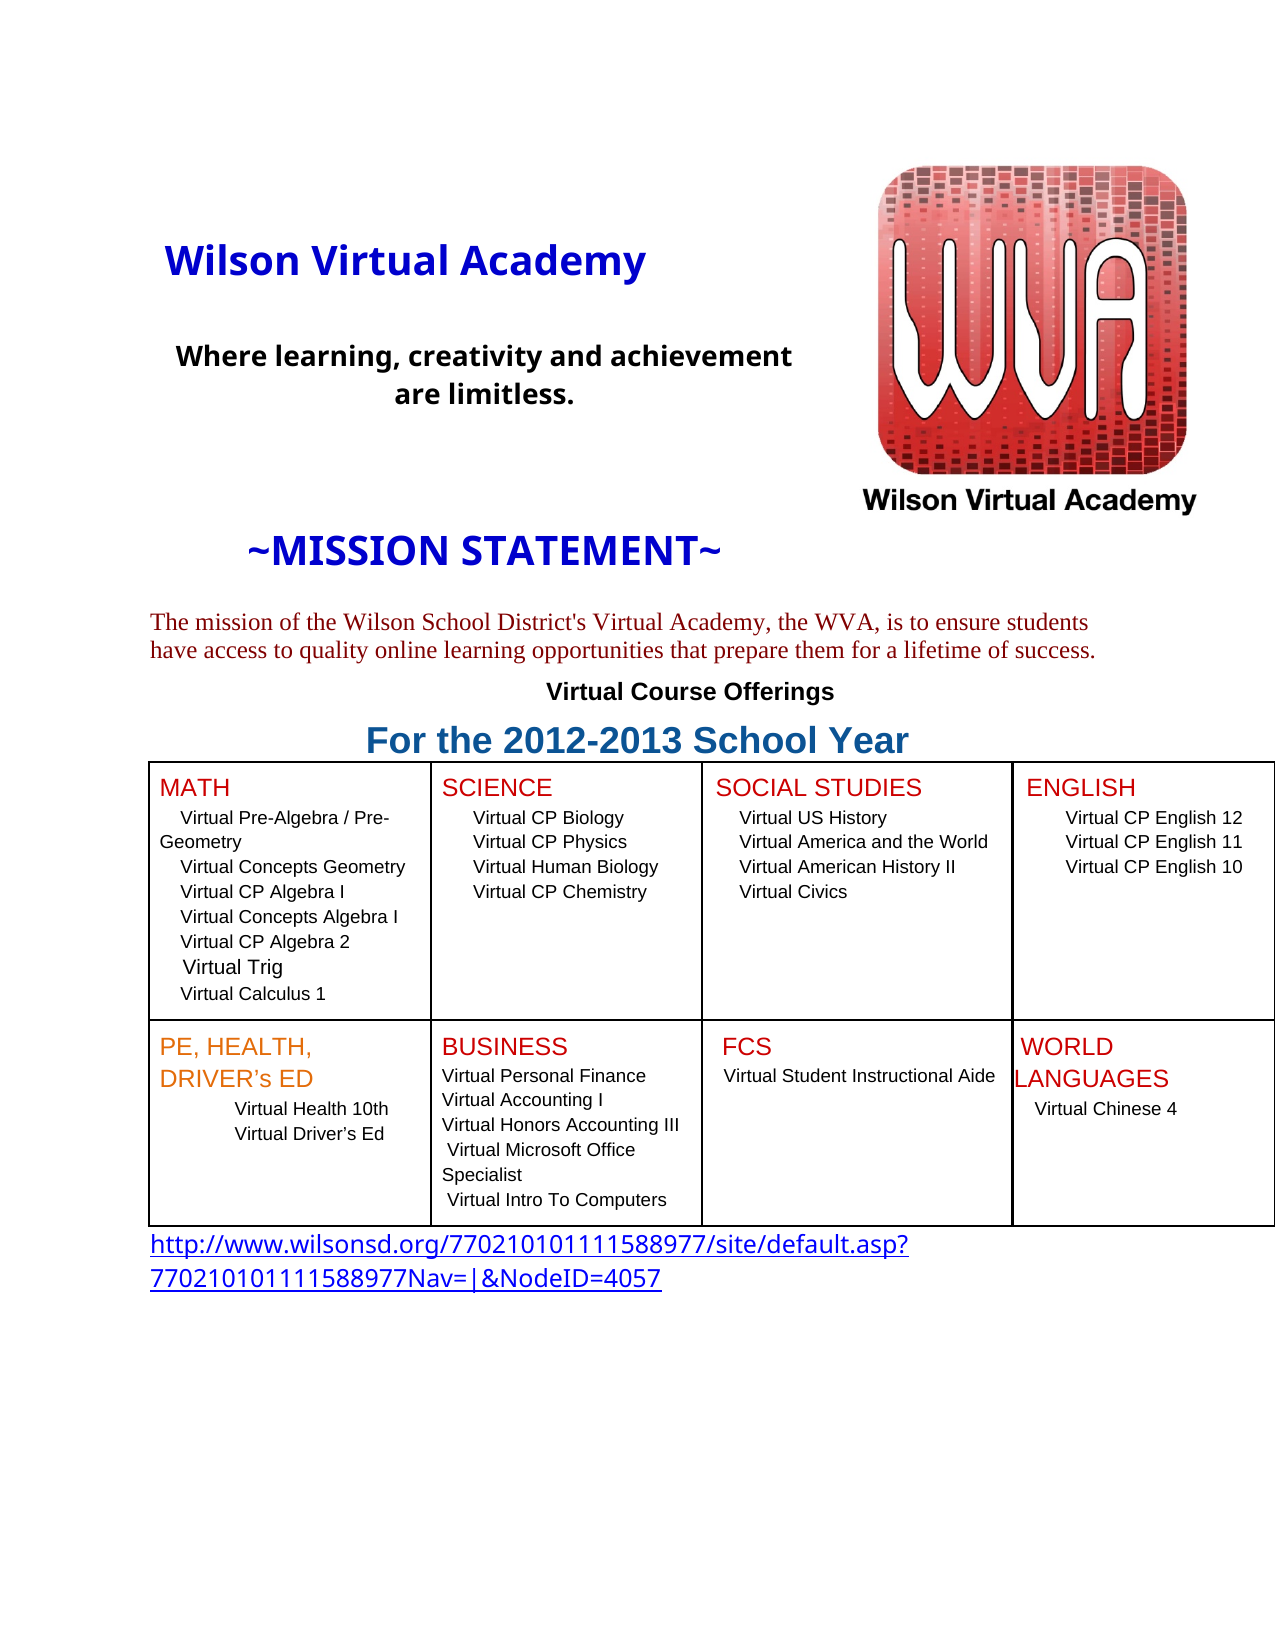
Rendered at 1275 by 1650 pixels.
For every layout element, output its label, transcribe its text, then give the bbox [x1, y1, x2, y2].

table_cell BUSINESS Virtual Personal Finance Virtual Accounting I Virtual Honors Accounting III Virtual Microsoft Office Specialist Virtual Intro To Computers [432, 1021, 701, 1225]
subtitle For the 2012-2013 School Year [150, 718, 1125, 761]
text Where learning, creativity and achievement are limitless. [150, 336, 837, 413]
table_cell WORLD LANGUAGES Virtual Chinese 4 [1014, 1021, 1274, 1225]
text ~MISSION STATEMENT~ [150, 522, 837, 577]
table_header SOCIAL STUDIES Virtual US History Virtual America and the World Virtual American History II Virtual Civics [703, 763, 1011, 1019]
picture [837, 135, 1225, 595]
table_header SCIENCE Virtual CP Biology Virtual CP Physics Virtual Human Biology Virtual CP Chemistry [432, 763, 701, 1019]
table_cell PE, HEALTH, DRIVER’s ED Virtual Health 10th Virtual Driver’s Ed [150, 1021, 430, 1225]
text Wilson Virtual Academy [164, 150, 660, 307]
table_cell FCS Virtual Student Instructional Aide [703, 1021, 1011, 1225]
text http://www.wilsonsd.org/770210101111588977/site/default.asp?770210101111588977Nav=|&NodeID=4057 [150, 1227, 1125, 1295]
table_header MATH Virtual Pre-Algebra / Pre-Geometry Virtual Concepts Geometry Virtual CP Algebra I Virtual Concepts Algebra I Virtual CP Algebra 2 Virtual Trig Virtual Calculus 1 [150, 763, 430, 1019]
table_header ENGLISH Virtual CP English 12 Virtual CP English 11 Virtual CP English 10 [1014, 763, 1274, 1019]
text The mission of the Wilson School District's Virtual Academy, the WVA, is to ensure students have access to quality online learning opportunities that prepare them for a lifetime of success. [150, 607, 1125, 664]
subtitle Virtual Course Offerings [150, 677, 1125, 705]
